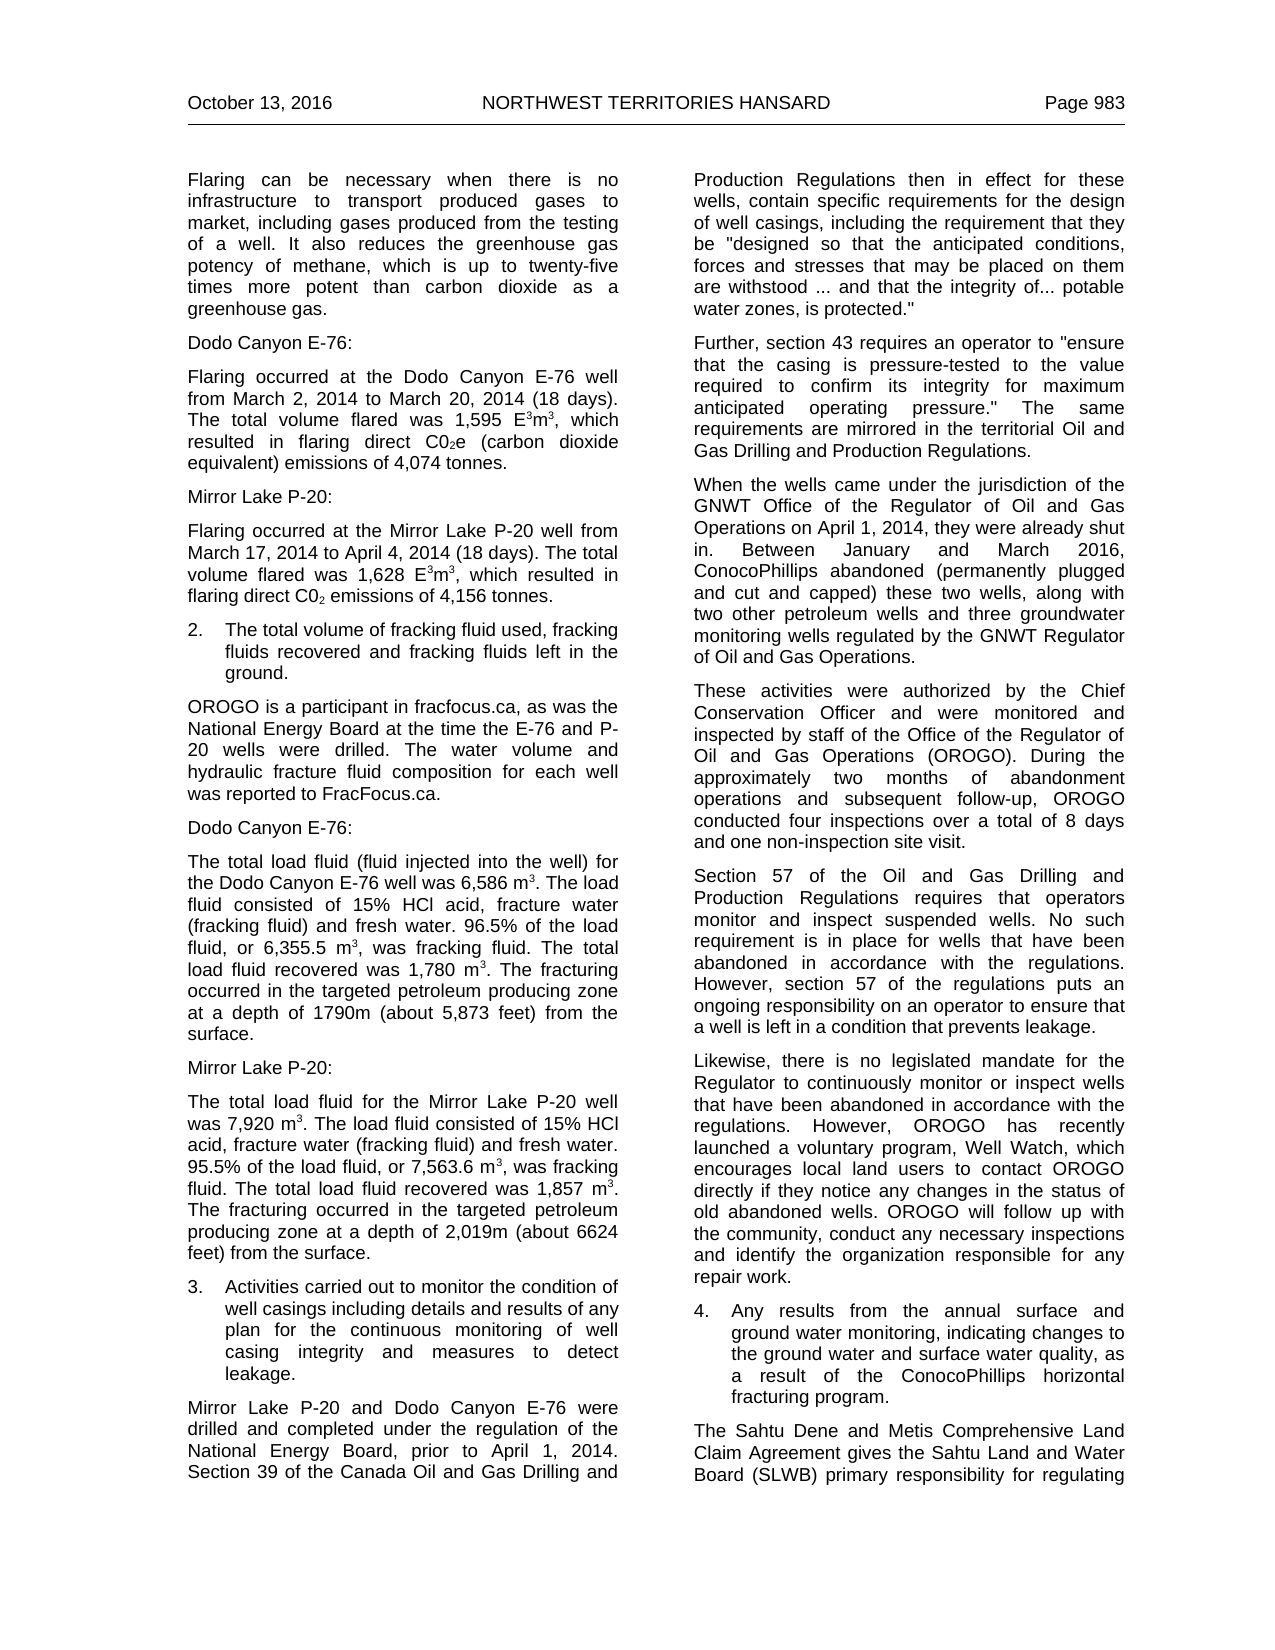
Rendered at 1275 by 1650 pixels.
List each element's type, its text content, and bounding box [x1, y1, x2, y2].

text Section 57 of the Oil and Gas Drilling and Production Regulations requires that operators monitor and inspect suspended wells. No such requirement is in place for wells that have been abandoned in accordance with the regulations. However, section 57 of the regulations puts an ongoing responsibility on an operator to ensure that a well is left in a condition that prevents leakage. [694, 865, 1125, 1038]
list Any results from the annual surface and ground water monitoring, indicating changes to the ground water and surface water quality, as a result of the ConocoPhillips horizontal fracturing program. [694, 1300, 1125, 1408]
text Flaring can be necessary when there is no infrastructure to transport produced gases to market, including gases produced from the testing of a well. It also reduces the greenhouse gas potency of methane, which is up to twenty-five times more potent than carbon dioxide as a greenhouse gas. [187, 168, 619, 319]
text OROGO is a participant in fracfocus.ca, as was the National Energy Board at the time the E-76 and P-20 wells were drilled. The water volume and hydraulic fracture fluid composition for each well was reported to FracFocus.ca. [187, 696, 619, 804]
text Mirror Lake P-20: [187, 486, 619, 508]
text The total load fluid for the Mirror Lake P-20 well was 7,920 m3. The load fluid consisted of 15% HCl acid, fracture water (fracking fluid) and fresh water. 95.5% of the load fluid, or 7,563.6 m3, was fracking fluid. The total load fluid recovered was 1,857 m3. The fracturing occurred in the targeted petroleum producing zone at a depth of 2,019m (about 6624 feet) from the surface. [187, 1091, 619, 1264]
text Mirror Lake P-20 and Dodo Canyon E-76 were drilled and completed under the regulation of the National Energy Board, prior to April 1, 2014. Section 39 of the Canada Oil and Gas Drilling and Production Regulations then in effect for these wells, contain specific requirements for the design of well casings, including the requirement that they be "designed so that the anticipated conditions, forces and stresses that may be placed on them are withstood ... and that the integrity of... potable water zones, is protected." [694, 168, 1125, 319]
text Mirror Lake P-20: [187, 1057, 619, 1079]
text These activities were authorized by the Chief Conservation Officer and were monitored and inspected by staff of the Office of the Regulator of Oil and Gas Operations (OROGO). During the approximately two months of abandonment operations and subsequent follow-up, OROGO conducted four inspections over a total of 8 days and one non-inspection site visit. [694, 680, 1125, 853]
text Likewise, there is no legislated mandate for the Regulator to continuously monitor or inspect wells that have been abandoned in accordance with the regulations. However, OROGO has recently launched a voluntary program, Well Watch, which encourages local land users to contact OROGO directly if they notice any changes in the status of old abandoned wells. OROGO will follow up with the community, conduct any necessary inspections and identify the organization responsible for any repair work. [694, 1050, 1125, 1287]
text Further, section 43 requires an operator to "ensure that the casing is pressure-tested to the value required to confirm its integrity for maximum anticipated operating pressure." The same requirements are mirrored in the territorial Oil and Gas Drilling and Production Regulations. [694, 332, 1125, 461]
text Flaring occurred at the Mirror Lake P-20 well from March 17, 2014 to April 4, 2014 (18 days). The total volume flared was 1,628 E3m3, which resulted in flaring direct C02 emissions of 4,156 tonnes. [187, 520, 619, 606]
list Activities carried out to monitor the condition of well casings including details and results of any plan for the continuous monitoring of well casing integrity and measures to detect leakage. [187, 1276, 619, 1384]
text When the wells came under the jurisdiction of the GNWT Office of the Regulator of Oil and Gas Operations on April 1, 2014, they were already shut in. Between January and March 2016, ConocoPhillips abandoned (permanently plugged and cut and capped) these two wells, along with two other petroleum wells and three groundwater monitoring wells regulated by the GNWT Regulator of Oil and Gas Operations. [694, 474, 1125, 668]
text Flaring occurred at the Dodo Canyon E-76 well from March 2, 2014 to March 20, 2014 (18 days). The total volume flared was 1,595 E3m3, which resulted in flaring direct C02e (carbon dioxide equivalent) emissions of 4,074 tonnes. [187, 366, 619, 474]
list The total volume of fracking fluid used, fracking fluids recovered and fracking fluids left in the ground. [187, 619, 619, 684]
text The total load fluid (fluid injected into the well) for the Dodo Canyon E-76 well was 6,586 m3. The load fluid consisted of 15% HCl acid, fracture water (fracking fluid) and fresh water. 96.5% of the load fluid, or 6,355.5 m3, was fracking fluid. The total load fluid recovered was 1,780 m3. The fracturing occurred in the targeted petroleum producing zone at a depth of 1790m (about 5,873 feet) from the surface. [187, 851, 619, 1044]
text Dodo Canyon E-76: [187, 816, 619, 838]
text Mirror Lake P-20 and Dodo Canyon E-76 were drilled and completed under the regulation of the National Energy Board, prior to April 1, 2014. Section 39 of the Canada Oil and Gas Drilling and Production Regulations then in effect for these wells, contain specific requirements for the design of well casings, including the requirement that they be "designed so that the anticipated conditions, forces and stresses that may be placed on them are withstood ... and that the integrity of... potable water zones, is protected." [187, 1396, 619, 1483]
text Dodo Canyon E-76: [187, 332, 619, 353]
